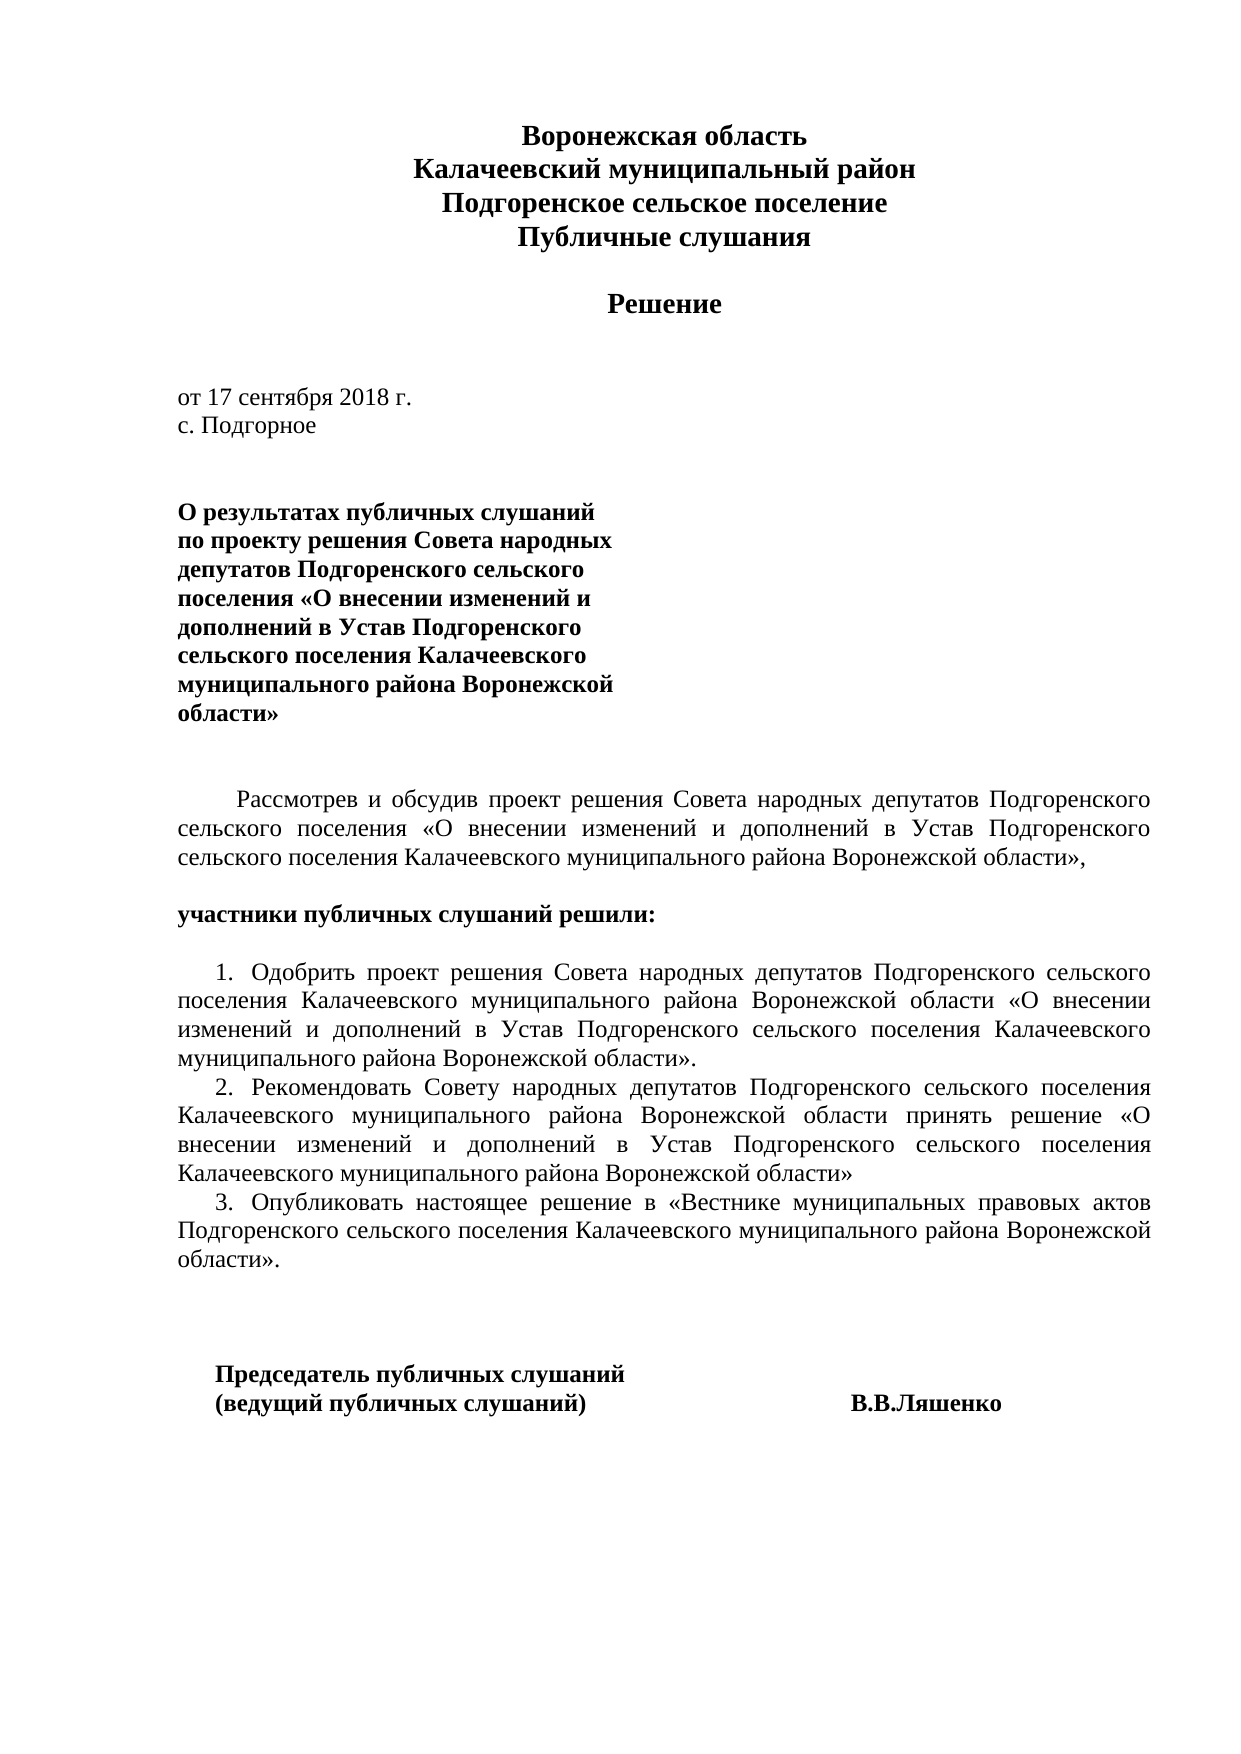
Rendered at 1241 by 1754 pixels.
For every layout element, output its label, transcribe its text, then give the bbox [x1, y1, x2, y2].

text дополнений в Устав Подгоренского [177, 612, 679, 640]
text поселения «О внесении изменений и [177, 583, 679, 612]
text с. Подгорное [177, 410, 1152, 439]
text Публичные слушания [177, 219, 1152, 252]
text Калачеевский муниципальный район [177, 152, 1152, 185]
text области» [177, 698, 679, 727]
text Подгоренское сельское поселение [177, 185, 1152, 219]
list Одобрить проект решения Совета народных депутатов Подгоренского сельского поселения Калачеевского муниципального района Воронежской области «О внесении изменений и дополнений в Устав Подгоренского сельского поселения Калачеевского муниципального района Воронежской области». [177, 957, 1152, 1072]
text Рассмотрев и обсудив проект решения Совета народных депутатов Подгоренского сельского поселения «О внесении изменений и дополнений в Устав Подгоренского сельского поселения Калачеевского муниципального района Воронежской области», [177, 784, 1152, 870]
text по проекту решения Совета народных [177, 525, 679, 554]
text Воронежская область [177, 118, 1152, 152]
list Опубликовать настоящее решение в «Вестнике муниципальных правовых актов Подгоренского сельского поселения Калачеевского муниципального района Воронежской области». [177, 1187, 1152, 1273]
text Председатель публичных слушаний [215, 1359, 1152, 1388]
text депутатов Подгоренского сельского [177, 554, 679, 583]
text от 17 сентября 2018 г. [177, 382, 1152, 410]
text муниципального района Воронежской [177, 669, 679, 698]
text сельского поселения Калачеевского [177, 640, 679, 669]
text О результатах публичных слушаний [177, 497, 679, 525]
text Решение [177, 286, 1152, 319]
text участники публичных слушаний решили: [177, 899, 1152, 928]
list Рекомендовать Совету народных депутатов Подгоренского сельского поселения Калачеевского муниципального района Воронежской области принять решение «О внесении изменений и дополнений в Устав Подгоренского сельского поселения Калачеевского муниципального района Воронежской области» [177, 1072, 1152, 1187]
text (ведущий публичных слушаний) В.В.Ляшенко [215, 1388, 1152, 1417]
